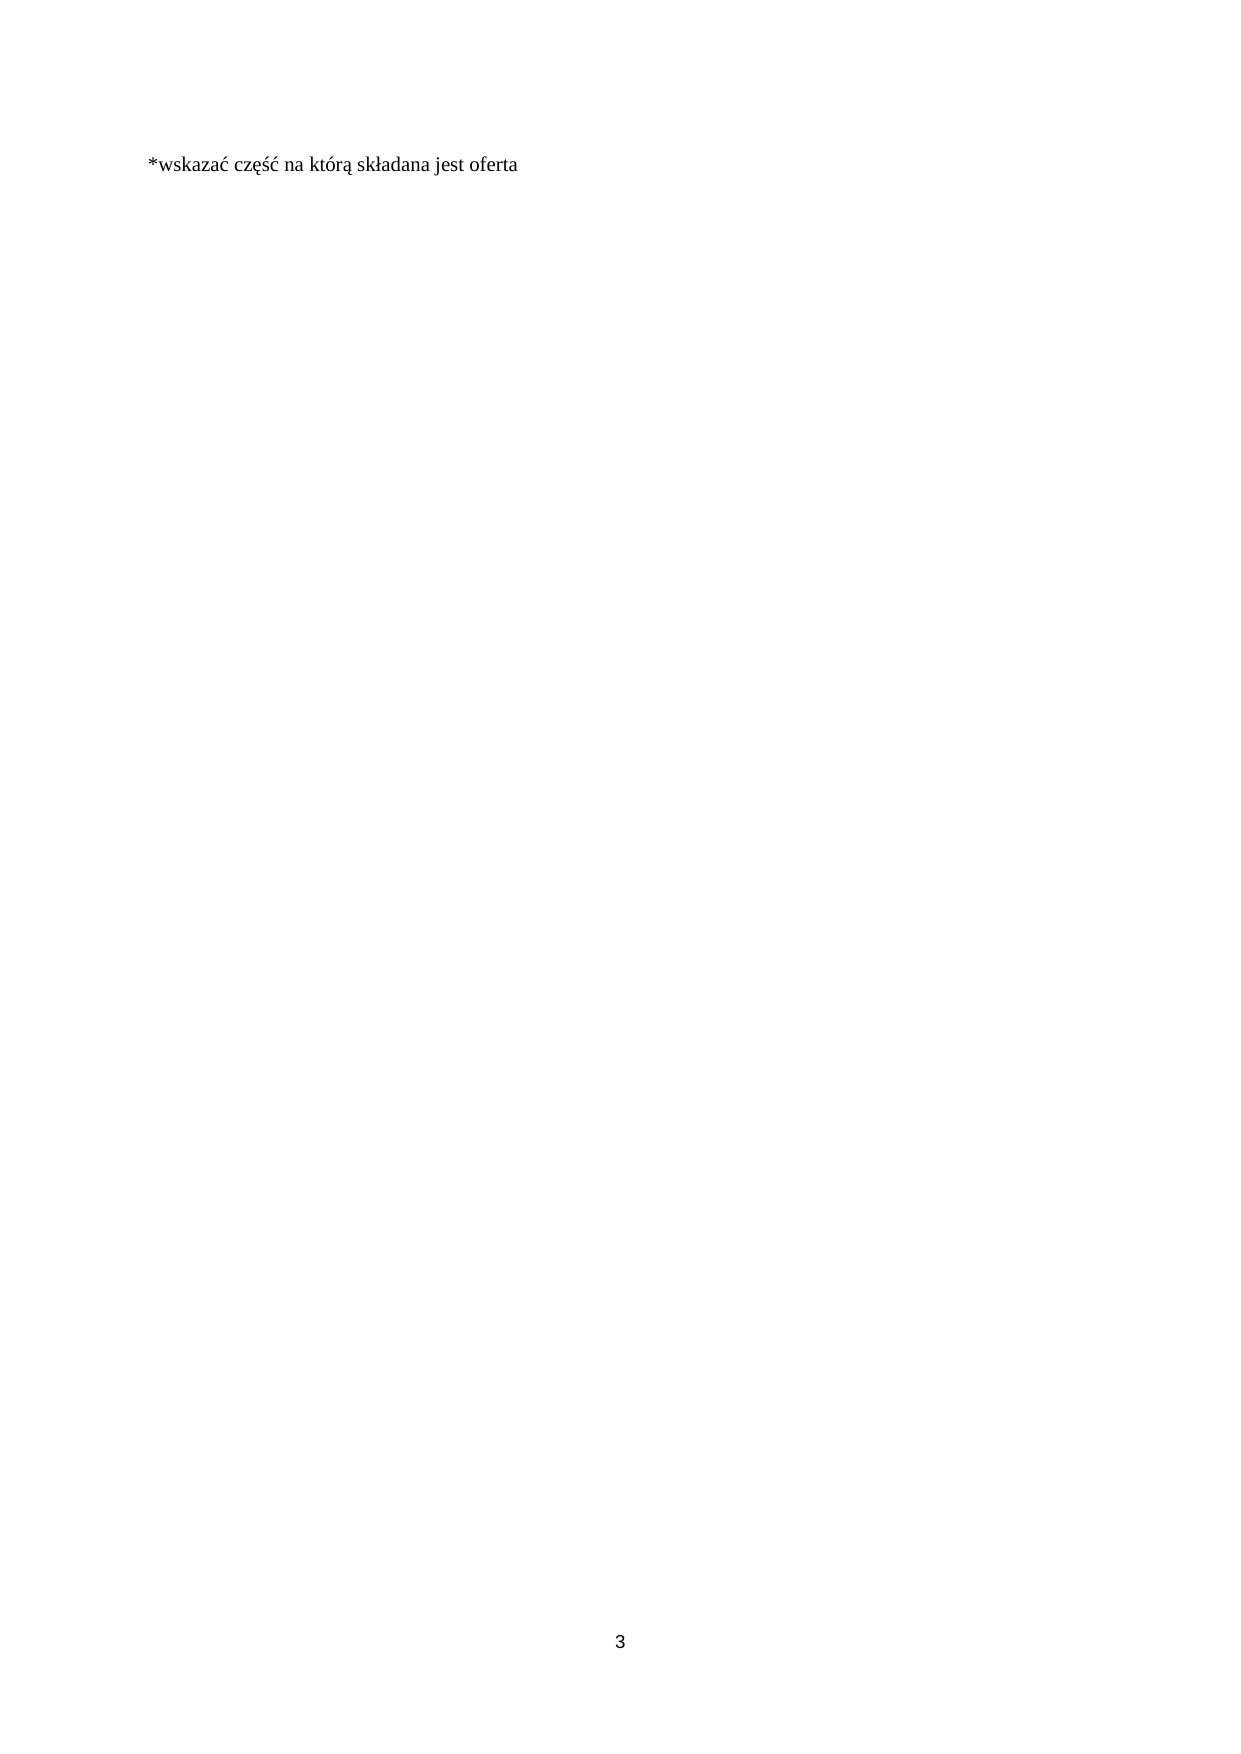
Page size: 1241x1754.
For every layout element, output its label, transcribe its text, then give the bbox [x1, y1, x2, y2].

text *wskazać część na którą składana jest oferta [148, 152, 1093, 176]
